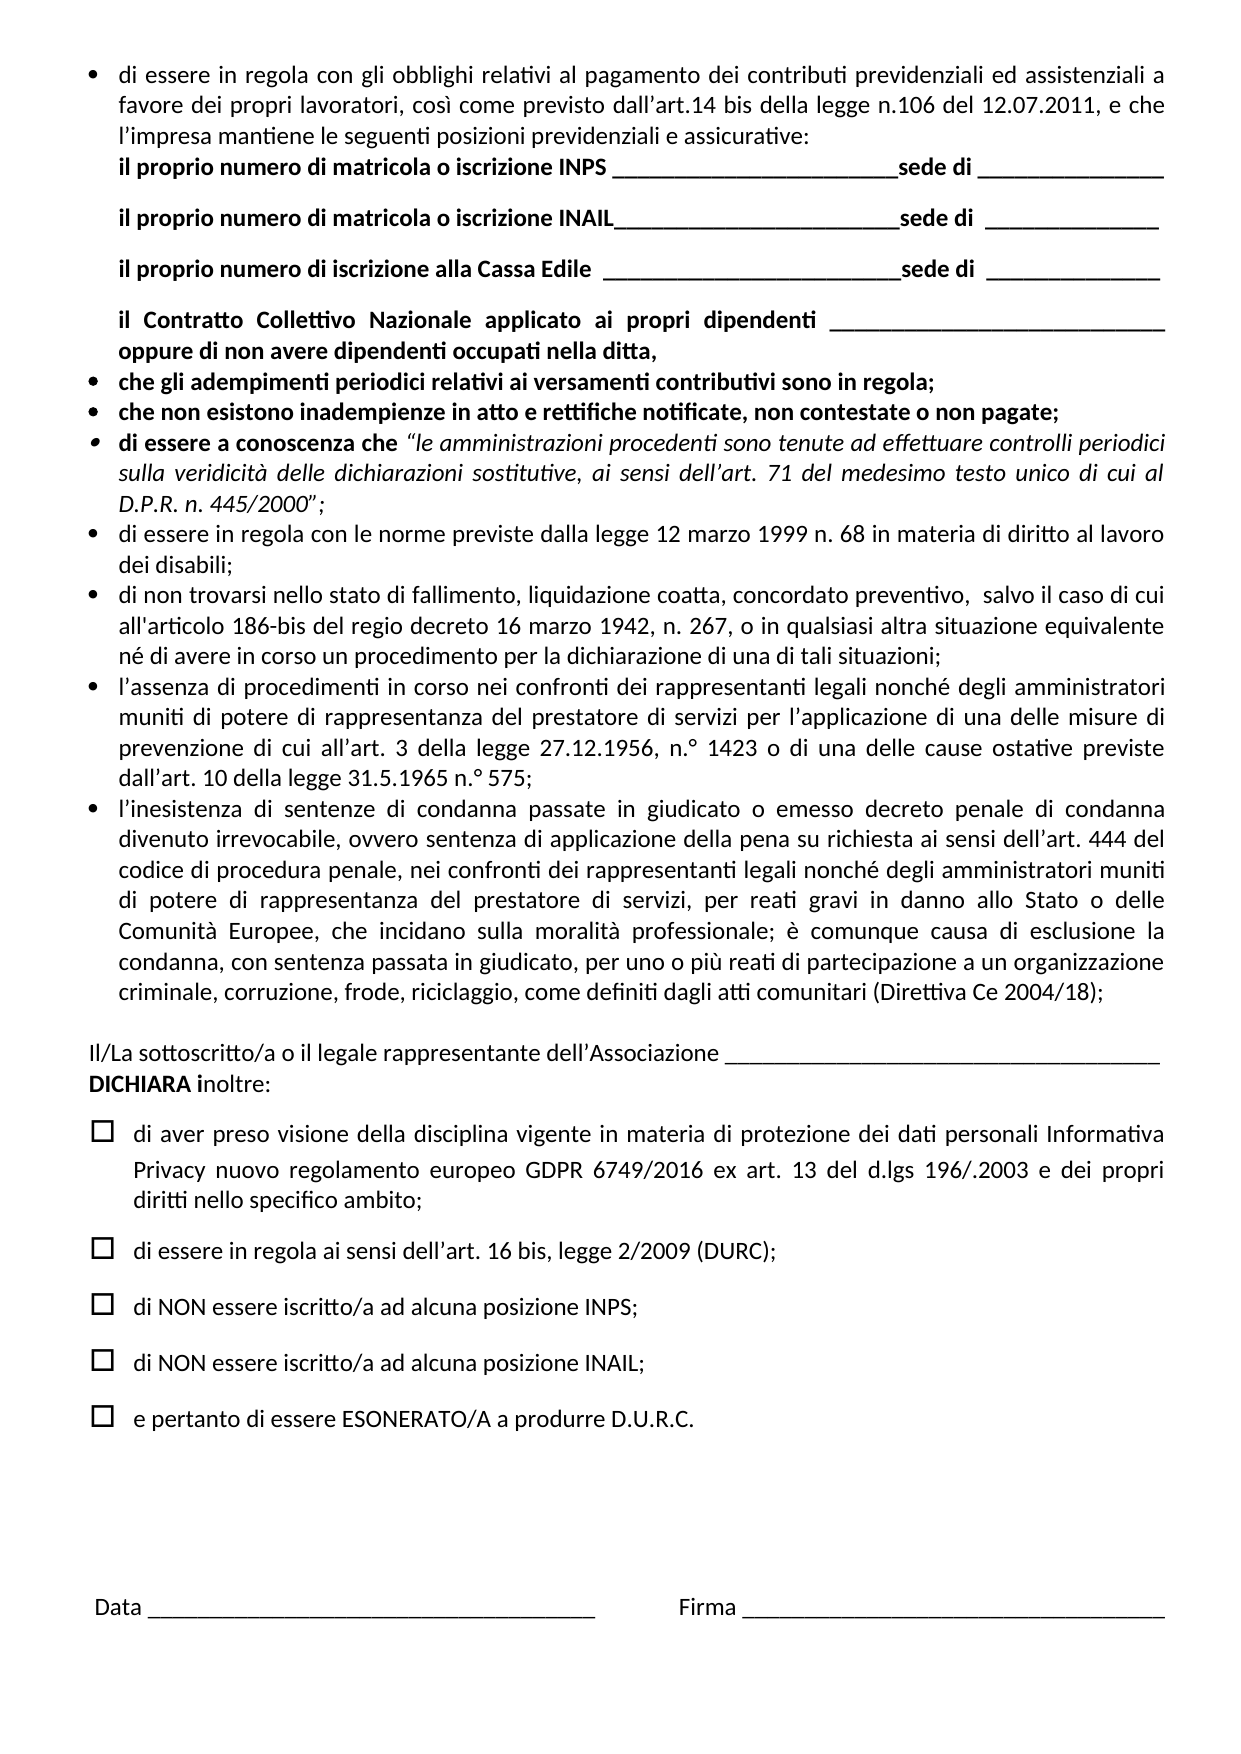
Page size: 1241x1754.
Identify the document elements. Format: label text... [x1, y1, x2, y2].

list l’inesistenza di sentenze di condanna passate in giudicato o emesso decreto penale di condanna divenuto irrevocabile, ovvero sentenza di applicazione della pena su richiesta ai sensi dell’art. 444 del codice di procedura penale, nei confronti dei rappresentanti legali nonché degli amministratori muniti di potere di rappresentanza del prestatore di servizi, per reati gravi in danno allo Stato o delle Comunità Europee, che incidano sulla moralità professionale; è comunque causa di esclusione la condanna, con sentenza passata in giudicato, per uno o più reati di partecipazione a un organizzazione criminale, corruzione, frode, riciclaggio, come definiti dagli atti comunitari (Direttiva Ce 2004/18); [89, 793, 1167, 1007]
text il proprio numero di matricola o iscrizione INAIL_______________________sede di ______________ [118, 202, 1167, 232]
text DICHIARA inoltre: [89, 1068, 1167, 1098]
list di essere in regola con gli obblighi relativi al pagamento dei contributi previdenziali ed assistenziali a favore dei propri lavoratori, così come previsto dall’art.14 bis della legge n.106 del 12.07.2011, e che l’impresa mantiene le seguenti posizioni previdenziali e assicurative: [89, 59, 1167, 151]
list che non esistono inadempienze in atto e rettifiche notificate, non contestate o non pagate; [89, 396, 1167, 427]
list e pertanto di essere ESONERATO/A a produrre D.U.R.C. [89, 1383, 1167, 1439]
text il proprio numero di iscrizione alla Cassa Edile ________________________sede di ______________ [118, 253, 1167, 284]
list di NON essere iscritto/a ad alcuna posizione INPS; [89, 1271, 1167, 1327]
text Data ____________________________________ Firma __________________________________ [89, 1592, 1167, 1622]
list di essere in regola ai sensi dell’art. 16 bis, legge 2/2009 (DURC); [89, 1215, 1167, 1271]
list di non trovarsi nello stato di fallimento, liquidazione coatta, concordato preventivo, salvo il caso di cui all'articolo 186-bis del regio decreto 16 marzo 1942, n. 267, o in qualsiasi altra situazione equivalente né di avere in corso un procedimento per la dichiarazione di una di tali situazioni; [89, 579, 1167, 671]
list l’assenza di procedimenti in corso nei confronti dei rappresentanti legali nonché degli amministratori muniti di potere di rappresentanza del prestatore di servizi per l’applicazione di una delle misure di prevenzione di cui all’art. 3 della legge 27.12.1956, n.° 1423 o di una delle cause ostative previste dall’art. 10 della legge 31.5.1965 n.° 575; [89, 671, 1167, 793]
list di essere in regola con le norme previste dalla legge 12 marzo 1999 n. 68 in materia di diritto al lavoro dei disabili; [89, 518, 1167, 579]
text il proprio numero di matricola o iscrizione INPS _______________________sede di _______________ [118, 151, 1167, 181]
list di essere a conoscenza che “le amministrazioni procedenti sono tenute ad effettuare controlli periodici sulla veridicità delle dichiarazioni sostitutive, ai sensi dell’art. 71 del medesimo testo unico di cui al D.P.R. n. 445/2000”; [89, 427, 1167, 518]
text Il/La sottoscritto/a o il legale rappresentante dell’Associazione ___________________________________ [89, 1037, 1167, 1068]
list di aver preso visione della disciplina vigente in materia di protezione dei dati personali Informativa Privacy nuovo regolamento europeo GDPR 6749/2016 ex art. 13 del d.lgs 196/.2003 e dei propri diritti nello specifico ambito; [89, 1098, 1167, 1215]
list che gli adempimenti periodici relativi ai versamenti contributivi sono in regola; [89, 366, 1167, 396]
list di NON essere iscritto/a ad alcuna posizione INAIL; [89, 1327, 1167, 1383]
text il Contratto Collettivo Nazionale applicato ai propri dipendenti ___________________________ oppure di non avere dipendenti occupati nella ditta, [118, 305, 1167, 366]
